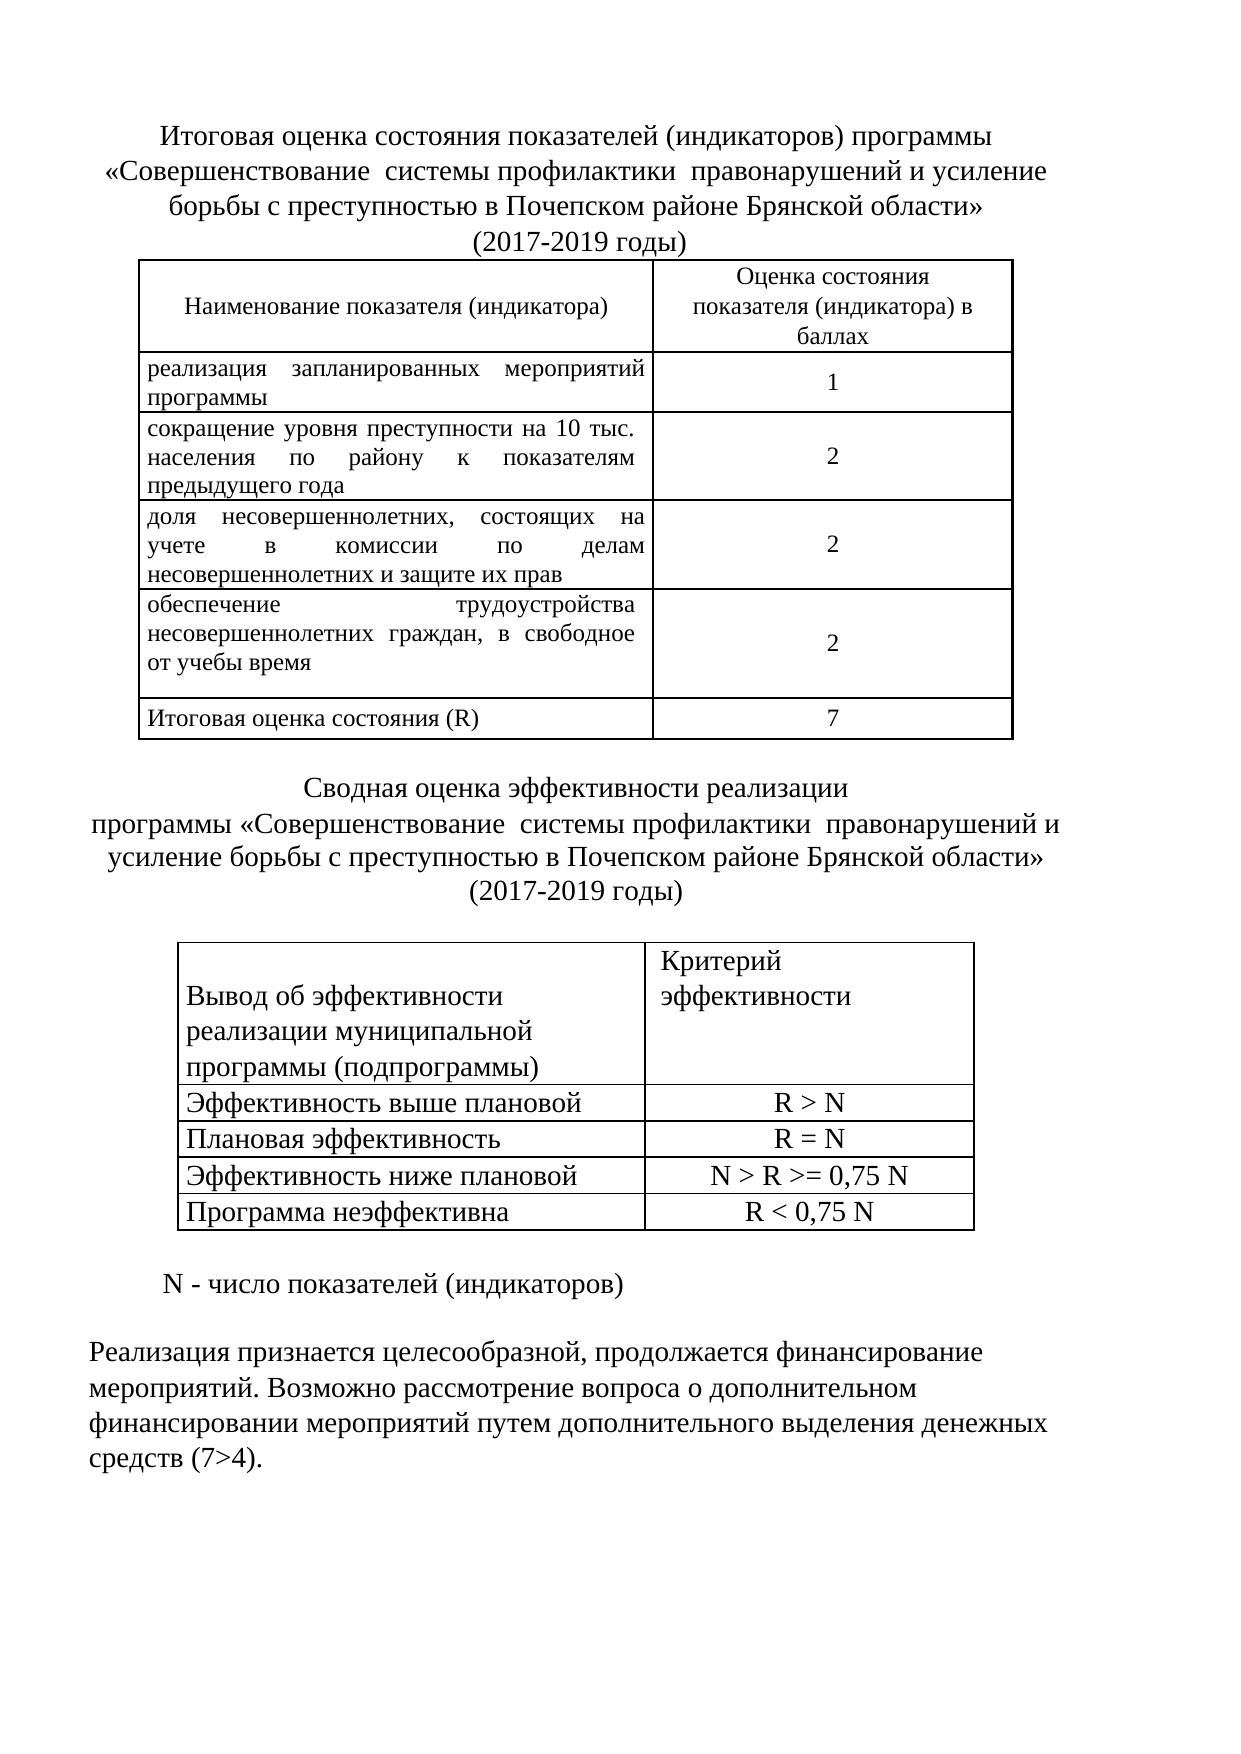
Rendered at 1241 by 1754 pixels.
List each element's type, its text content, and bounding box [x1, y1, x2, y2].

text (2017-2019 годы) [89, 224, 1063, 257]
table_cell Плановая эффективность [179, 1122, 644, 1156]
table_cell N > R >= 0,75 N [646, 1158, 973, 1193]
table_cell реализация запланированных мероприятий программы [140, 353, 652, 411]
table_cell Эффективность ниже плановой [179, 1158, 644, 1193]
table_cell доля несовершеннолетних, состоящих на учете в комиссии по делам несовершеннолетних и защите их прав [140, 501, 652, 587]
table_header Вывод об эффективности реализации муниципальной программы (подпрограммы) [179, 943, 644, 1083]
table_header Оценка состояния показателя (индикатора) в баллах [654, 261, 1011, 351]
table_header Наименование показателя (индикатора) [140, 261, 652, 351]
table_cell R > N [646, 1085, 973, 1120]
text Сводная оценка эффективности реализации [89, 771, 1063, 804]
table_cell Программа неэффективна [179, 1194, 644, 1229]
table_header Критерий эффективности [646, 943, 973, 1083]
text программы «Совершенствование системы профилактики правонарушений и усиление борьбы с преступностью в Почепском районе Брянской области» (2017-2019 годы) [89, 806, 1063, 906]
text Итоговая оценка состояния показателей (индикаторов) программы «Совершенствование системы профилактики правонарушений и усиление борьбы с преступностью в Почепском районе Брянской области» [89, 118, 1063, 222]
table_cell 2 [654, 413, 1011, 499]
table_cell 1 [654, 353, 1011, 411]
table_cell обеспечение трудоустройства несовершеннолетних граждан, в свободное от учебы время [140, 590, 652, 697]
table_cell 2 [654, 590, 1011, 697]
table_cell сокращение уровня преступности на 10 тыс. населения по району к показателям предыдущего года [140, 413, 652, 499]
table_cell Эффективность выше плановой [179, 1085, 644, 1120]
table_cell R = N [646, 1122, 973, 1156]
table_cell R < 0,75 N [646, 1194, 973, 1229]
table_cell 7 [654, 699, 1011, 738]
table_cell Итоговая оценка состояния (R) [140, 699, 652, 738]
text Реализация признается целесообразной, продолжается финансирование мероприятий. Возможно рассмотрение вопроса о дополнительном финансировании мероприятий путем дополнительного выделения денежных средств (7>4). [89, 1334, 1063, 1474]
table_cell 2 [654, 501, 1011, 587]
text N - число показателей (индикаторов) [162, 1266, 1063, 1299]
